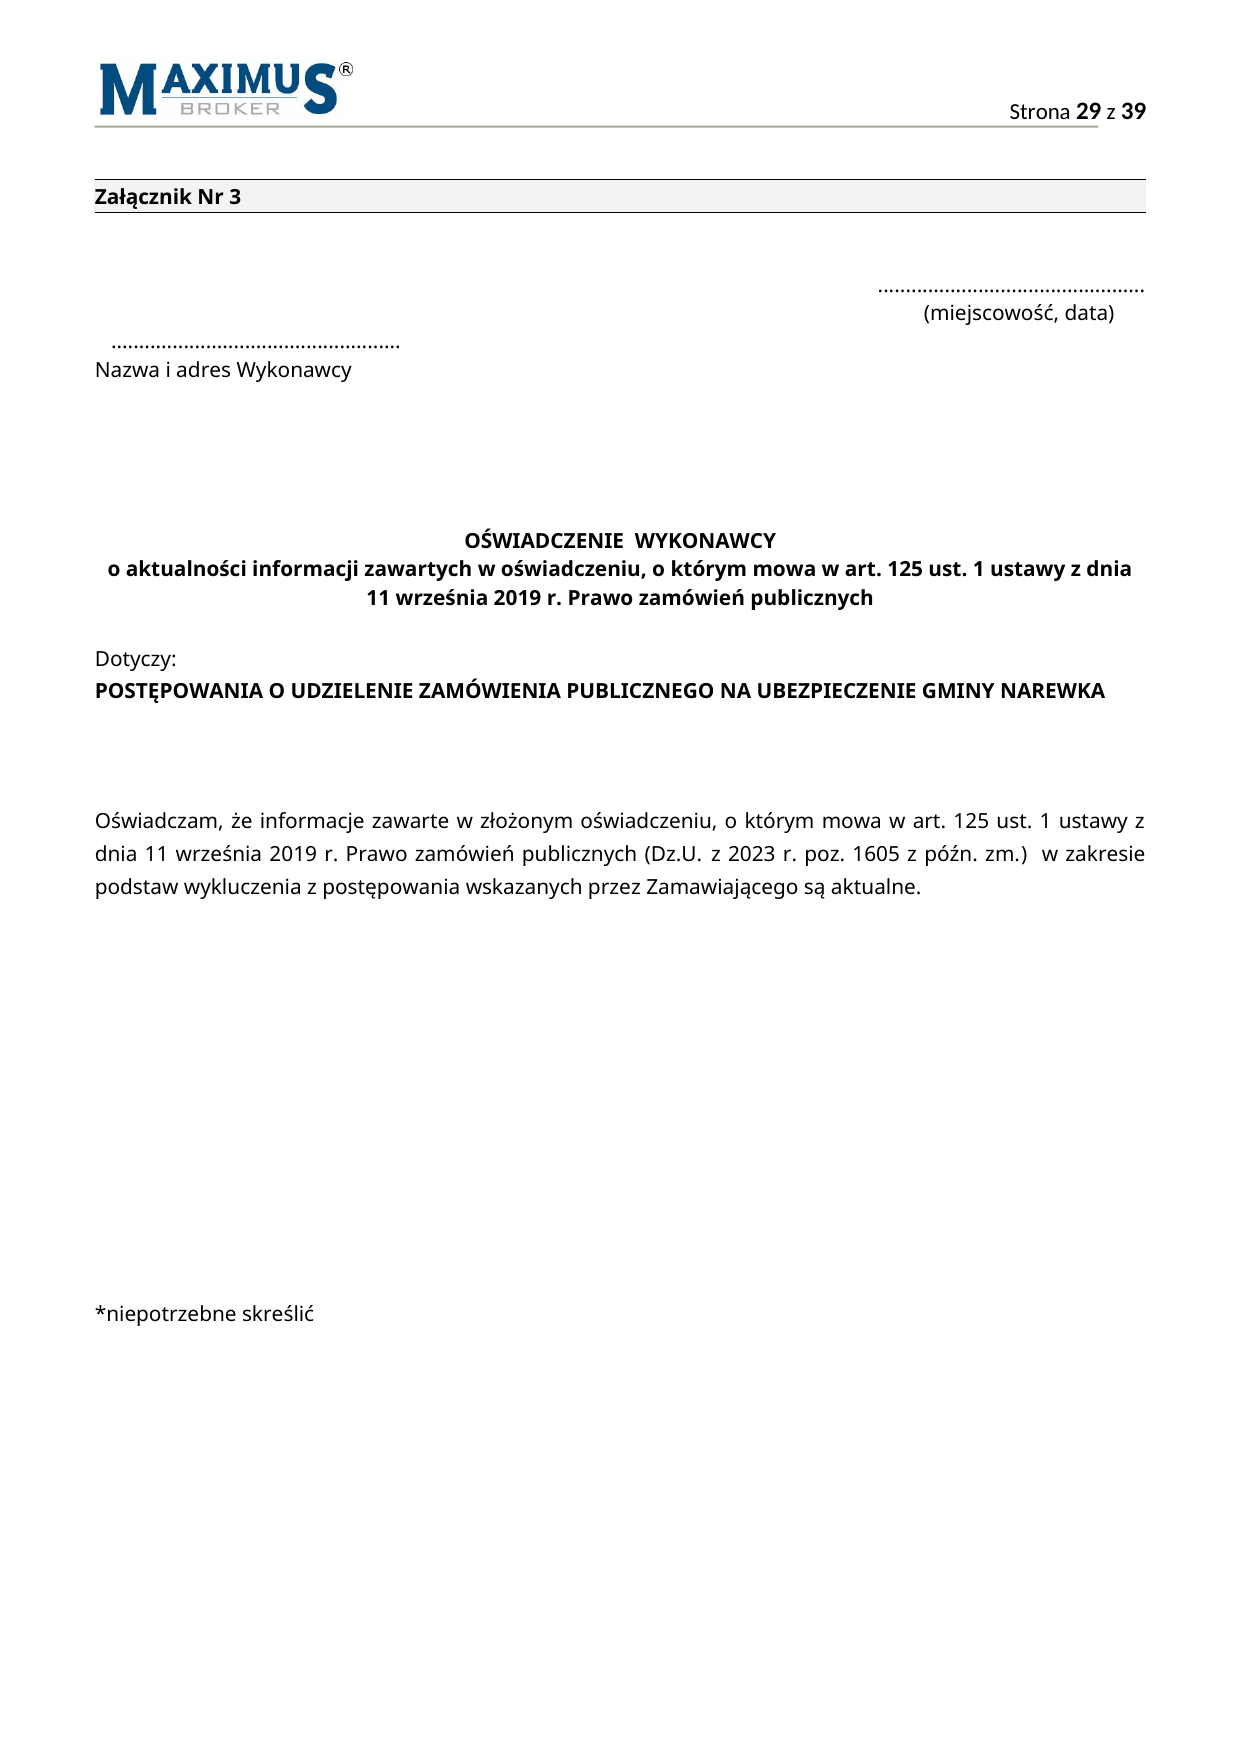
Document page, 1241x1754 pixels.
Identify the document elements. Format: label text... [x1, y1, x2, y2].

picture [94, 58, 359, 119]
subtitle Załącznik Nr 3 [94, 180, 1146, 213]
text o aktualności informacji zawartych w oświadczeniu, o którym mowa w art. 125 ust. 1 ustawy z dnia 11 września 2019 r. Prawo zamówień publicznych [94, 554, 1146, 611]
text POSTĘPOWANIA O UDZIELENIE ZAMÓWIENIA PUBLICZNEGO NA UBEZPIECZENIE GMINY NAREWKA [94, 676, 1146, 705]
text Oświadczam, że informacje zawarte w złożonym oświadczeniu, o którym mowa w art. 125 ust. 1 ustawy z dnia 11 września 2019 r. Prawo zamówień publicznych (Dz.U. z 2023 r. poz. 1605 z późn. zm.) w zakresie podstaw wykluczenia z postępowania wskazanych przez Zamawiającego są aktualne. [94, 807, 1146, 900]
text OŚWIADCZENIE WYKONAWCY [94, 526, 1146, 554]
text Dotyczy: [94, 644, 1146, 672]
text (miejscowość, data) [833, 298, 1146, 327]
text ................................................ [684, 270, 1146, 298]
text .................................................... [94, 327, 437, 355]
text Nazwa i adres Wykonawcy [94, 355, 1146, 383]
text *niepotrzebne skreślić [94, 1299, 1146, 1327]
